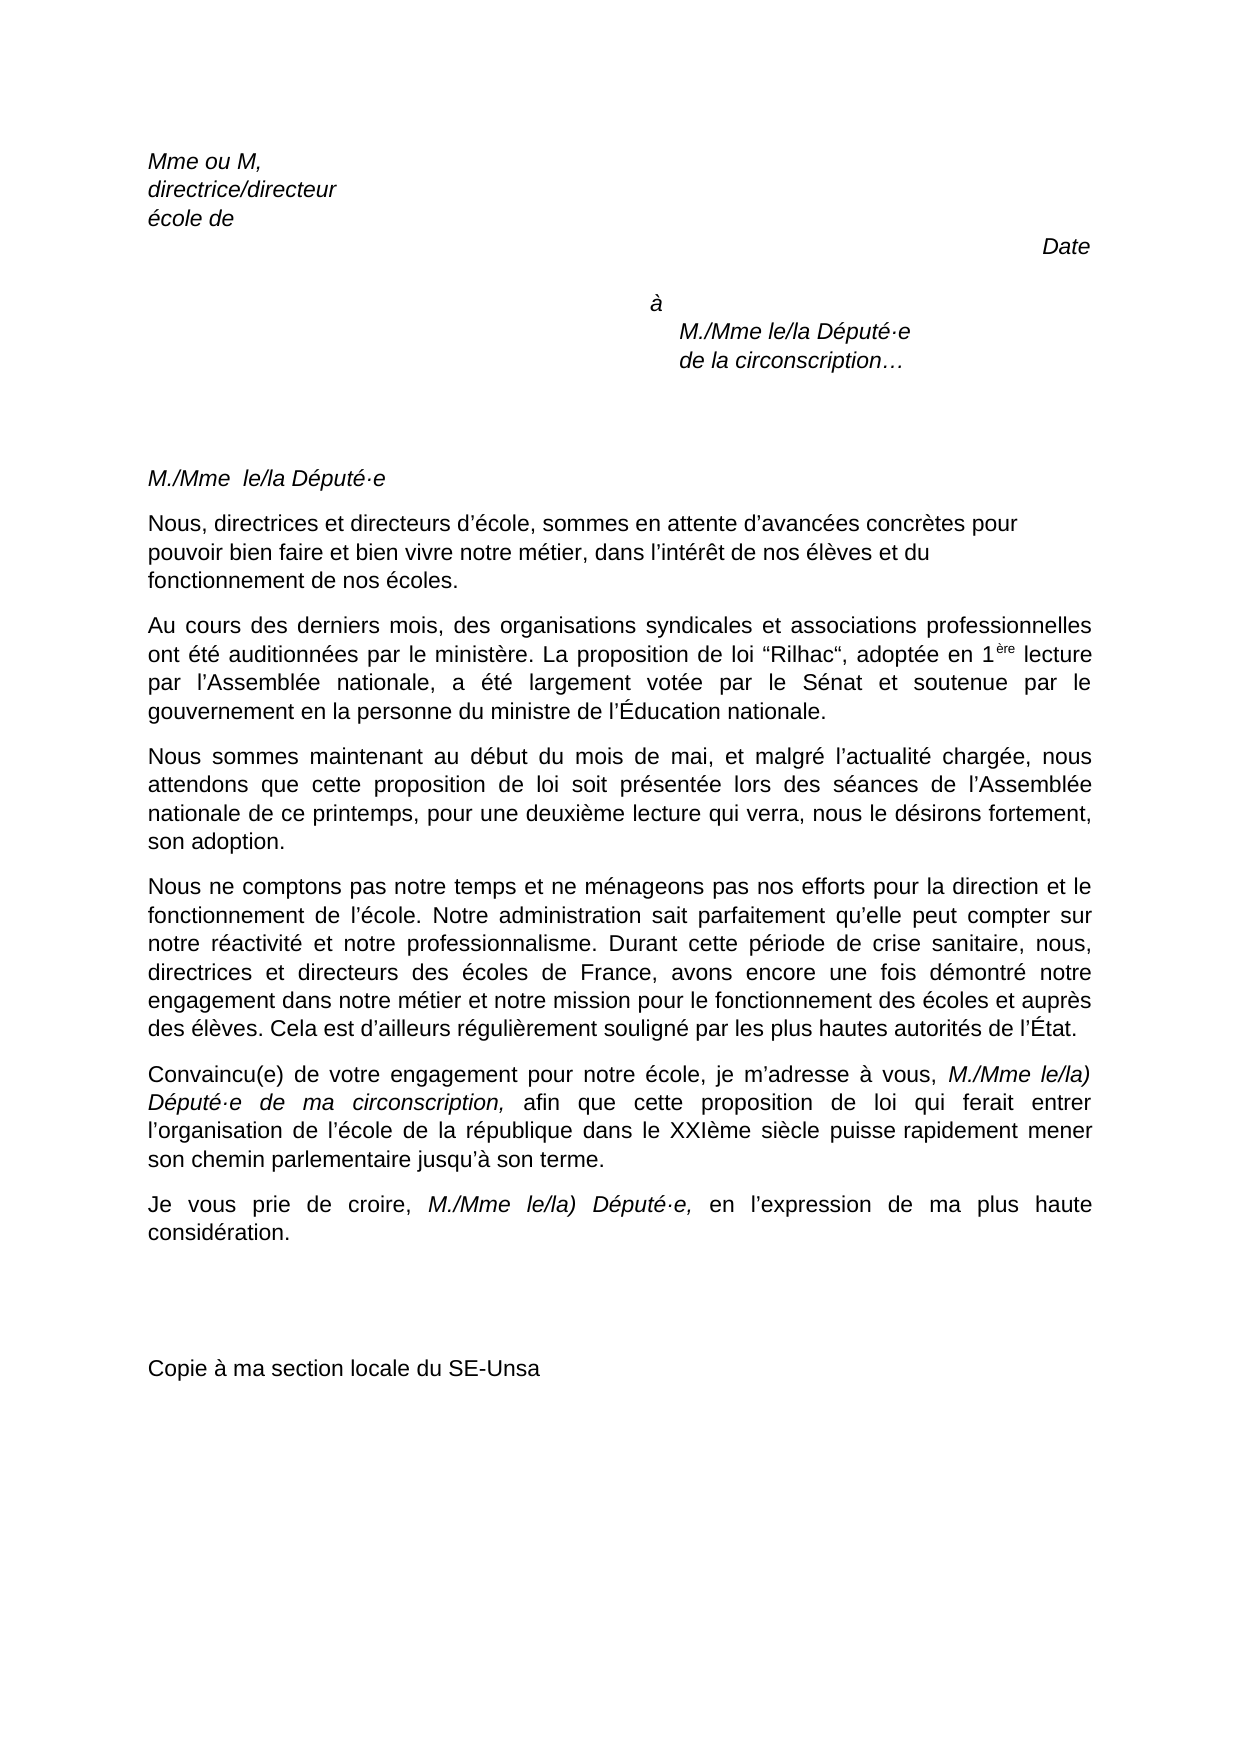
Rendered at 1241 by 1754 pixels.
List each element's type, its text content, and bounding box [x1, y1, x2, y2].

text M./Mme le/la Député·e [148, 465, 1093, 492]
text école de [148, 204, 1093, 231]
text à [650, 290, 1093, 316]
text Nous, directrices et directeurs d’école, sommes en attente d’avancées concrètes pour pouvoir bien faire et bien vivre notre métier, dans l’intérêt de nos élèves et du fonctionnement de nos écoles. [148, 510, 1093, 594]
text Au cours des derniers mois, des organisations syndicales et associations professionnelles ont été auditionnées par le ministère. La proposition de loi “Rilhac“, adoptée en 1ère lecture par l’Assemblée nationale, a été largement votée par le Sénat et soutenue par le gouvernement en la personne du ministre de l’Éducation nationale. [148, 612, 1093, 724]
text Je vous prie de croire, M./Mme le/la) Député·e, en l’expression de ma plus haute considération. [148, 1191, 1093, 1246]
text M./Mme le/la Député·e de la circonscription… [679, 318, 1093, 373]
text Copie à ma section locale du SE-Unsa [148, 1355, 1093, 1381]
text Date [148, 233, 1093, 259]
text Convaincu(e) de votre engagement pour notre école, je m’adresse à vous, M./Mme le/la) Député·e de ma circonscription, afin que cette proposition de loi qui ferait entrer l’organisation de l’école de la république dans le XXIème siècle puisse rapidement mener son chemin parlementaire jusqu’à son terme. [148, 1061, 1093, 1172]
text Mme ou M, [148, 148, 1093, 174]
text directrice/directeur [148, 176, 1093, 202]
text Nous sommes maintenant au début du mois de mai, et malgré l’actualité chargée, nous attendons que cette proposition de loi soit présentée lors des séances de l’Assemblée nationale de ce printemps, pour une deuxième lecture qui verra, nous le désirons fortement, son adoption. [148, 743, 1093, 854]
text Nous ne comptons pas notre temps et ne ménageons pas nos efforts pour la direction et le fonctionnement de l’école. Notre administration sait parfaitement qu’elle peut compter sur notre réactivité et notre professionnalisme. Durant cette période de crise sanitaire, nous, directrices et directeurs des écoles de France, avons encore une fois démontré notre engagement dans notre métier et notre mission pour le fonctionnement des écoles et auprès des élèves. Cela est d’ailleurs régulièrement souligné par les plus hautes autorités de l’État. [148, 873, 1093, 1042]
